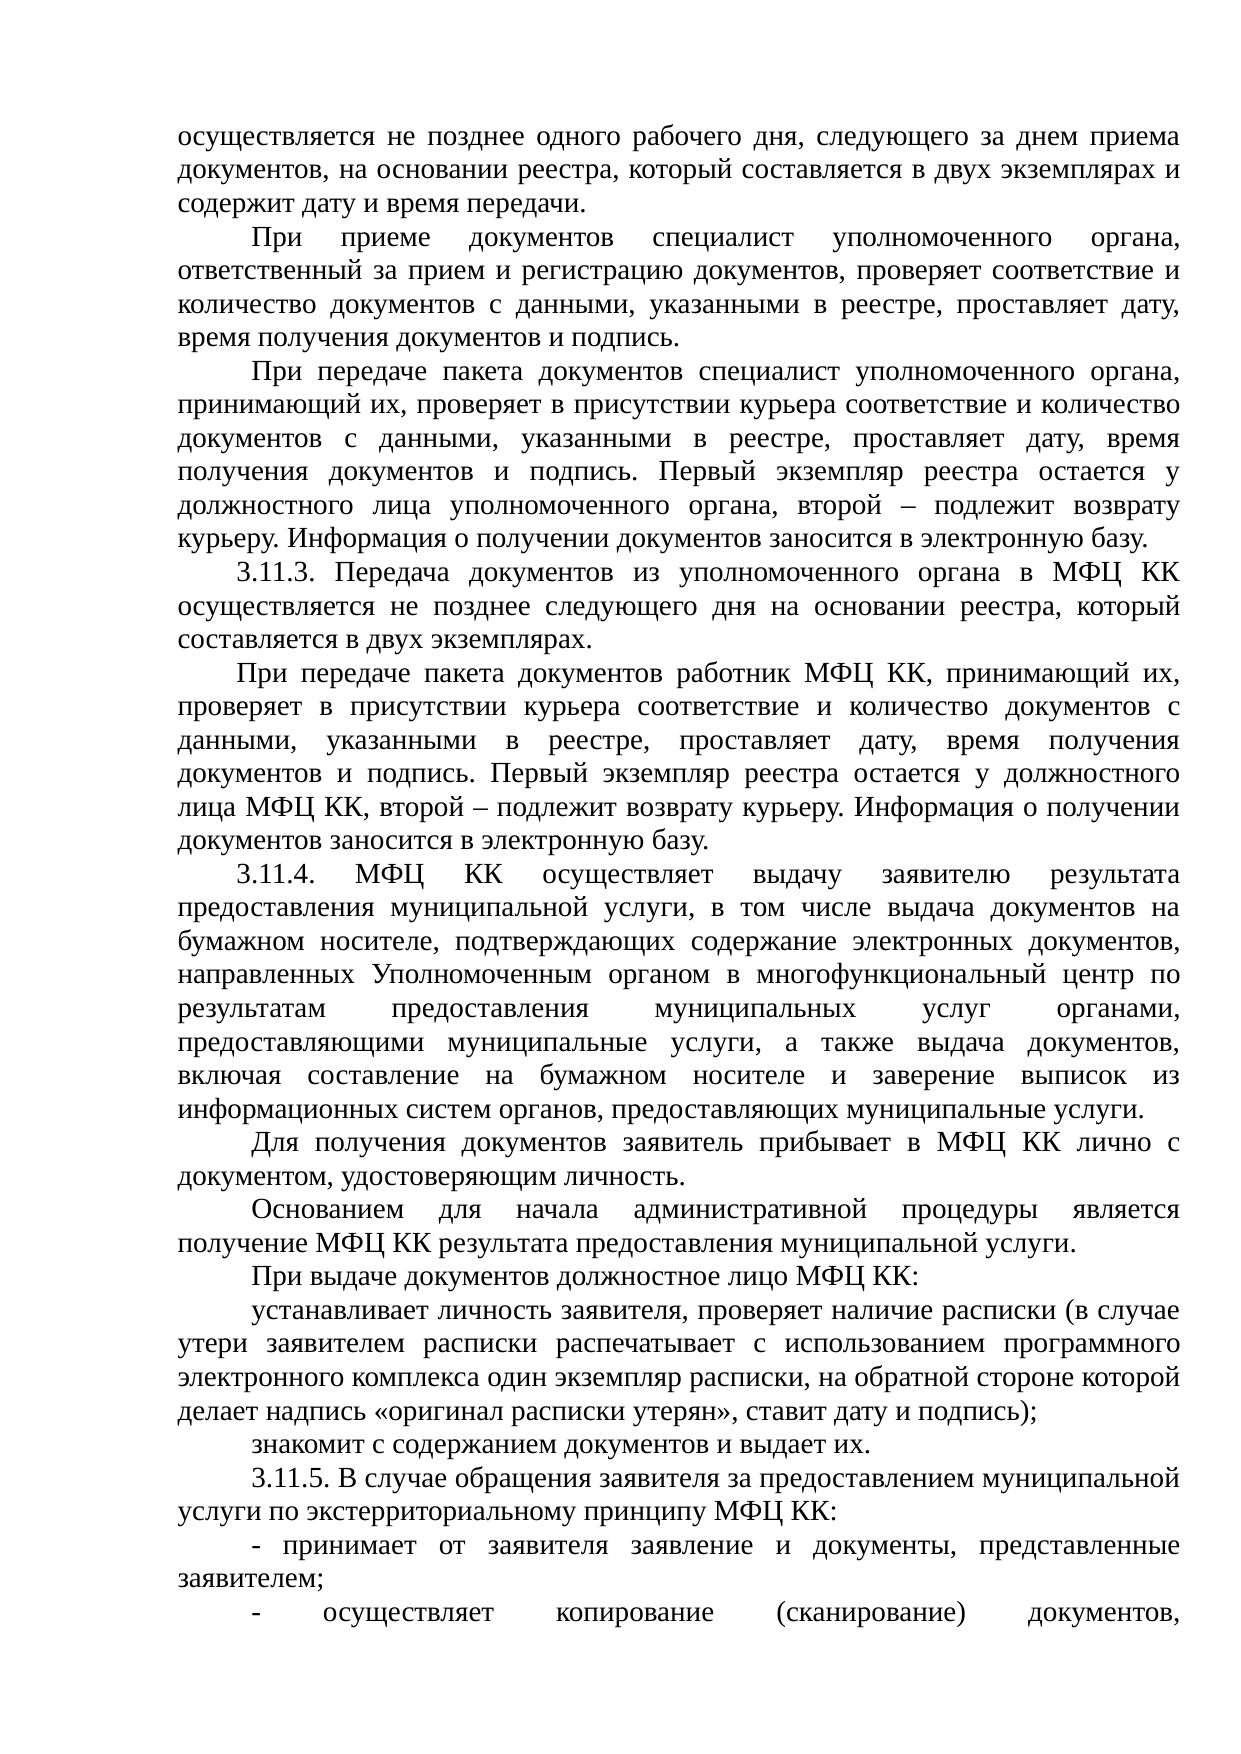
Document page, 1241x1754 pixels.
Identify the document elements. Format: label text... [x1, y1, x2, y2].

text Основанием для начала административной процедуры является получение МФЦ КК результата предоставления муниципальной услуги. [177, 1191, 1181, 1258]
text устанавливает личность заявителя, проверяет наличие расписки (в случае утери заявителем расписки распечатывает с использованием программного электронного комплекса один экземпляр расписки, на обратной стороне которой делает надпись «оригинал расписки утерян», ставит дату и подпись); [177, 1292, 1181, 1426]
text Для получения документов заявитель прибывает в МФЦ КК лично с документом, удостоверяющим личность. [177, 1124, 1181, 1191]
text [177, 1594, 1181, 1627]
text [177, 118, 1181, 219]
text 3.11.5. В случае обращения заявителя за предоставлением муниципальной услуги по экстерриториальному принципу МФЦ КК: [177, 1460, 1181, 1527]
text - принимает от заявителя заявление и документы, представленные заявителем; [177, 1527, 1181, 1594]
text знакомит с содержанием документов и выдает их. [177, 1426, 1181, 1460]
text При передаче пакета документов работник МФЦ КК, принимающий их, проверяет в присутствии курьера соответствие и количество документов с данными, указанными в реестре, проставляет дату, время получения документов и подпись. Первый экземпляр реестра остается у должностного лица МФЦ КК, второй – подлежит возврату курьеру. Информация о получении документов заносится в электронную базу. [177, 655, 1181, 856]
text 3.11.4. МФЦ КК осуществляет выдачу заявителю результата предоставления муниципальной услуги, в том числе выдача документов на бумажном носителе, подтверждающих содержание электронных документов, направленных Уполномоченным органом в многофункциональный центр по результатам предоставления муниципальных услуг органами, предоставляющими муниципальные услуги, а также выдача документов, включая составление на бумажном носителе и заверение выписок из информационных систем органов, предоставляющих муниципальные услуги. [177, 856, 1181, 1124]
text При выдаче документов должностное лицо МФЦ КК: [177, 1258, 1181, 1292]
text При приеме документов специалист уполномоченного органа, ответственный за прием и регистрацию документов, проверяет соответствие и количество документов с данными, указанными в реестре, проставляет дату, время получения документов и подпись. [177, 219, 1181, 353]
text При передаче пакета документов специалист уполномоченного органа, принимающий их, проверяет в присутствии курьера соответствие и количество документов с данными, указанными в реестре, проставляет дату, время получения документов и подпись. Первый экземпляр реестра остается у должностного лица уполномоченного органа, второй – подлежит возврату курьеру. Информация о получении документов заносится в электронную базу. [177, 353, 1181, 554]
text 3.11.3. Передача документов из уполномоченного органа в МФЦ КК осуществляется не позднее следующего дня на основании реестра, который составляется в двух экземплярах. [177, 554, 1181, 655]
